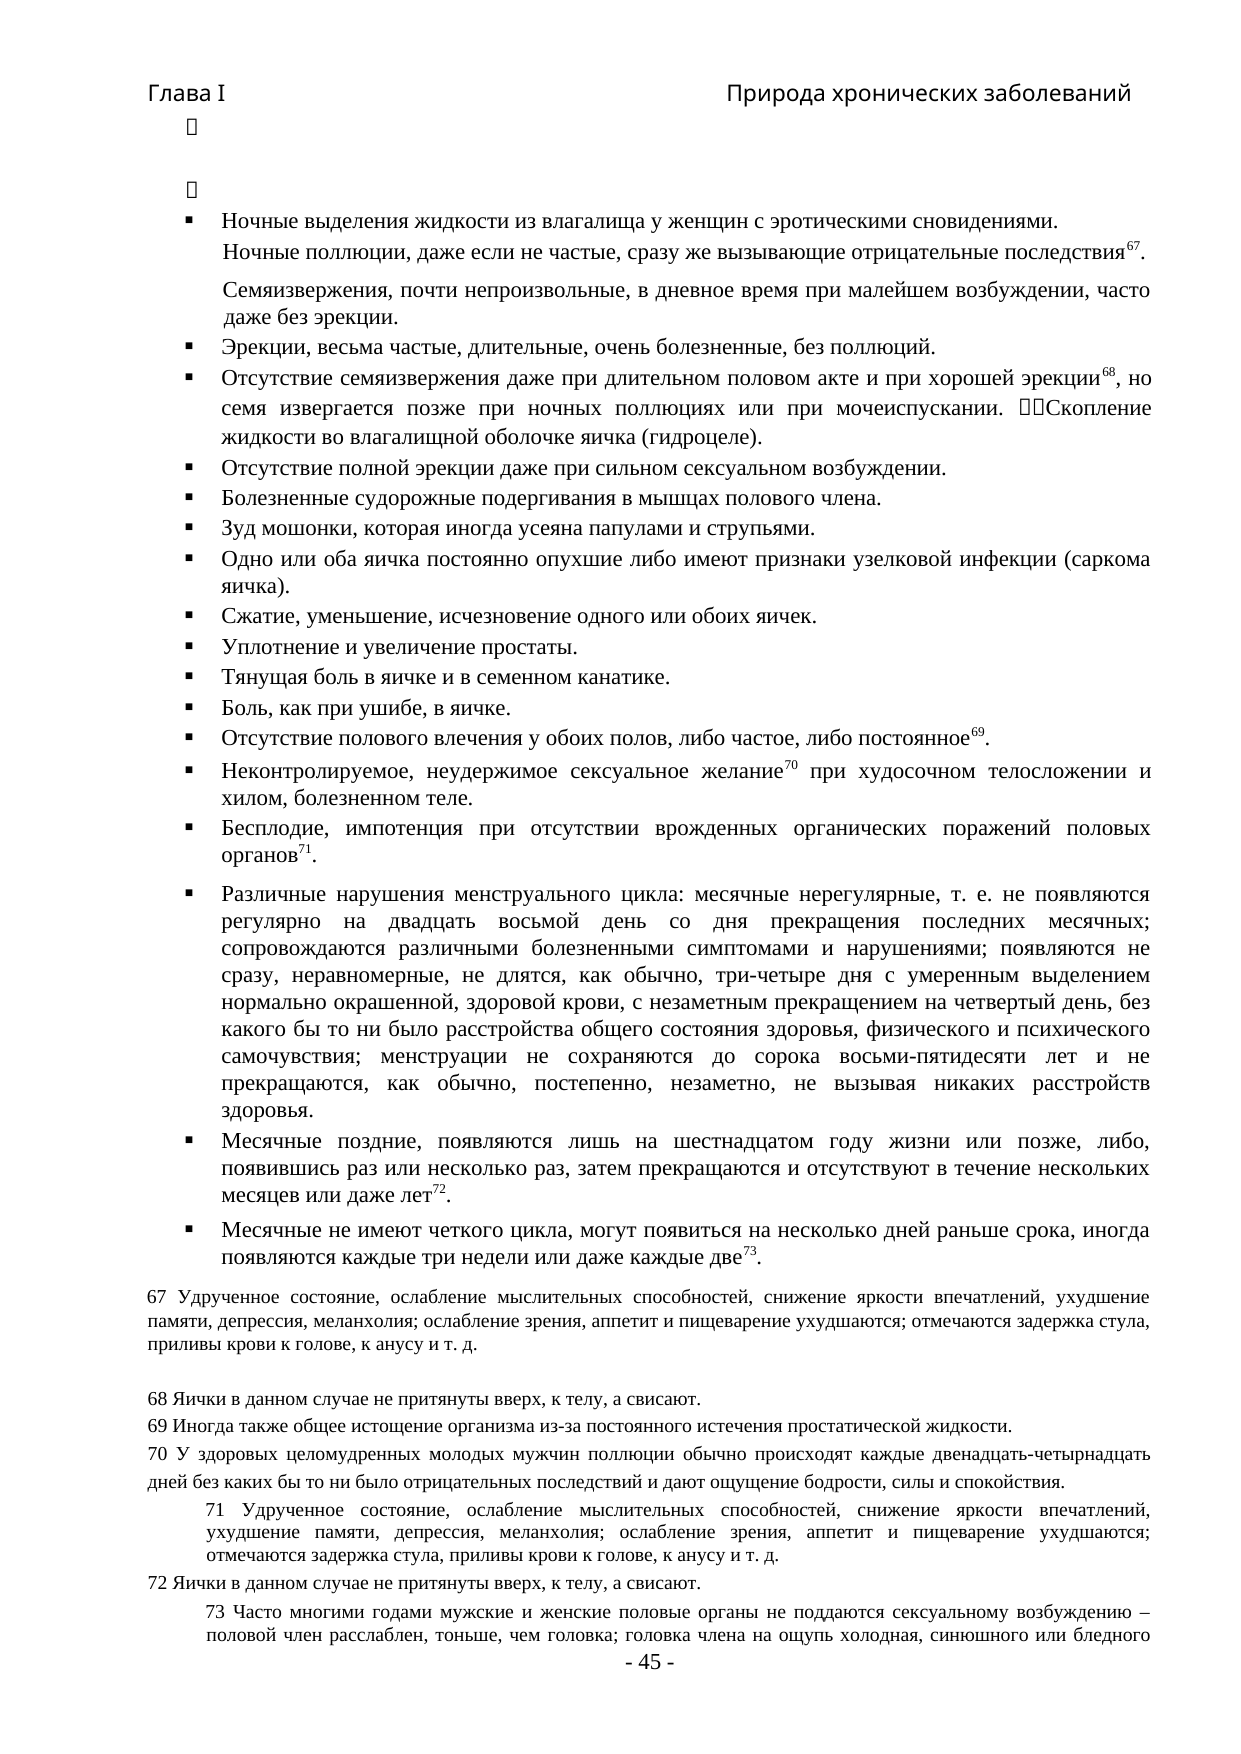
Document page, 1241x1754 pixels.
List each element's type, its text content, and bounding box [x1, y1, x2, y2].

list Боль, как при ушибе, в яичке. [184, 693, 1152, 720]
list Отсутствие полового влечения у обоих полов, либо частое, либо постоянное. [184, 724, 1152, 750]
list Зуд мошонки, которая иногда усеяна папулами и струпьями. [184, 514, 1152, 541]
list Отсутствие полной эрекции даже при сильном сексуальном возбуждении. [184, 453, 1152, 480]
text Семяизвержения, почти непроизвольные, в дневное время при малейшем возбуждении, часто даже без эрекции. [222, 276, 1152, 329]
list Сжатие, уменьшение, исчезновение одного или обоих яичек. [184, 602, 1152, 629]
list Месячные не имеют четкого цикла, могут появиться на несколько дней раньше срока, иногда появляются каждые три недели или даже каждые две. [184, 1216, 1152, 1270]
list Отсутствие семяизвержения даже при длительном половом акте и при хорошей эрекции, но семя извергается позже при ночных поллюциях или при мочеиспускании. Скопление жидкости во влагалищной оболочке яичка (гидроцеле). [184, 364, 1152, 449]
list Уплотнение и увеличение простаты. [184, 633, 1152, 659]
list Болезненные судорожные подергивания в мышцах полового члена. [184, 484, 1152, 510]
list Эрекции, весьма частые, длительные, очень болезненные, без поллюций. [184, 333, 1152, 360]
list Неконтролируемое, неудержимое сексуальное желание при худосочном телосложении и хилом, болезненном теле. [184, 757, 1152, 810]
list Различные нарушения менструального цикла: месячные нерегулярные, т. е. не появляются регулярно на двадцать восьмой день со дня прекращения последних месячных; сопровождаются различными болезненными симптомами и нарушениями; появляются не сразу, неравномерные, не длятся, как обычно, три-четыре дня с умеренным выделением нормально окрашенной, здоровой крови, с незаметным прекращением на четвертый день, без какого бы то ни было расстройства общего состояния здоровья, физического и психического самочувствия; менструации не сохраняются до сорока восьми-пятидесяти лет и не прекращаются, как обычно, постепенно, незаметно, не вызывая никаких расстройств здоровья. [184, 880, 1152, 1123]
list Ночные выделения жидкости из влагалища у женщин с эротическими сновидениями. [184, 207, 1152, 234]
text Ночные поллюции, даже если не частые, сразу же вызывающие отрицательные последствия. [222, 238, 1152, 264]
list Месячные поздние, появляются лишь на шестнадцатом году жизни или позже, либо, появившись раз или несколько раз, затем прекращаются и отсутствуют в течение нескольких месяцев или даже лет. [184, 1127, 1152, 1207]
list Бесплодие, импотенция при отсутствии врожденных органических поражений половых органов. [184, 814, 1152, 868]
list Одно или оба яичка постоянно опухшие либо имеют признаки узелковой инфекции (саркома яичка). [184, 545, 1152, 598]
list Тянущая боль в яичке и в семенном канатике. [184, 663, 1152, 689]
